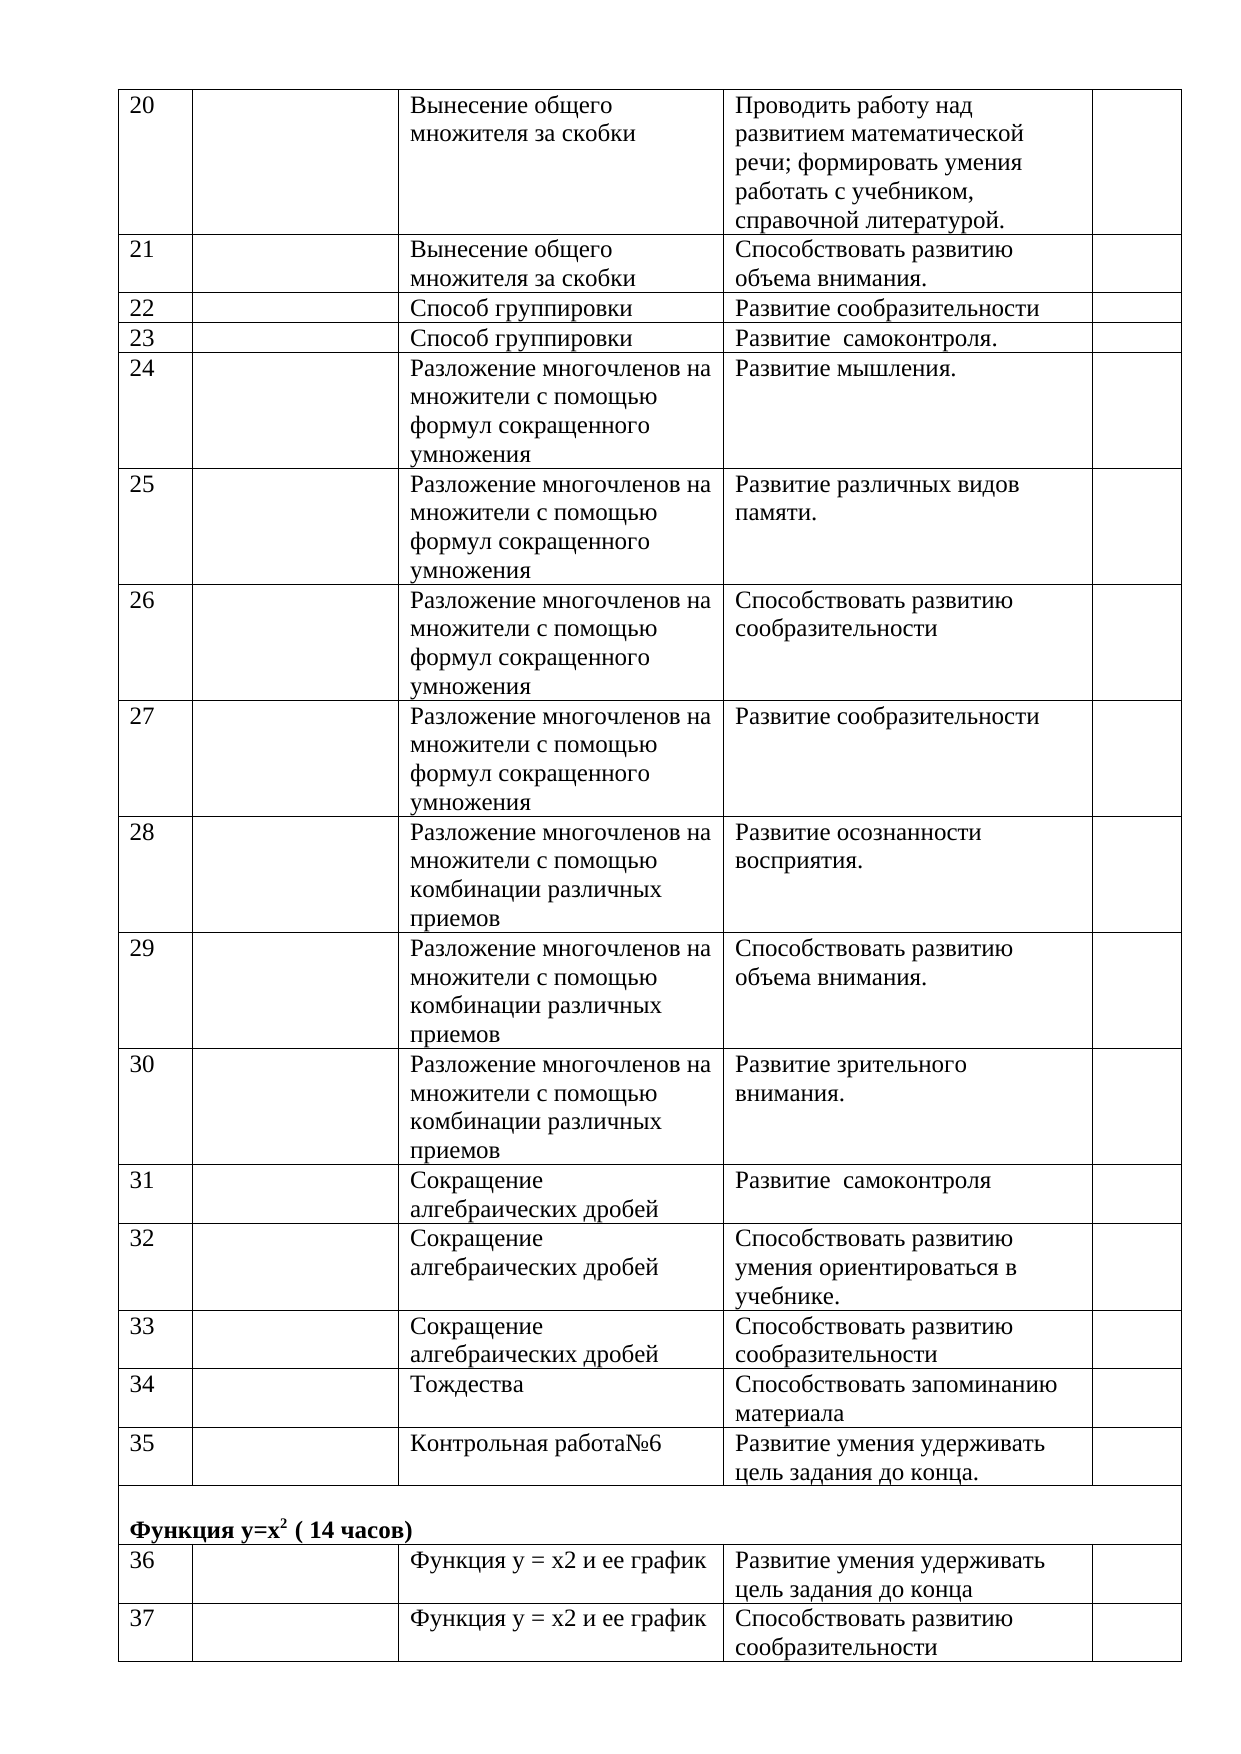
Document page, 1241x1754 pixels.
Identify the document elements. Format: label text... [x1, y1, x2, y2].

table_cell [1093, 1224, 1181, 1310]
table_cell Разложение многочленов на множители с помощью формул сокращенного умножения [399, 701, 723, 816]
table_cell Способствовать развитию сообразительности [724, 585, 1092, 700]
table_cell Разложение многочленов на множители с помощью формул сокращенного умножения [399, 353, 723, 468]
table_cell Способствовать развитию сообразительности [724, 1311, 1092, 1368]
table_cell 36 [119, 1545, 192, 1602]
table_cell [193, 1545, 398, 1602]
table_cell 30 [119, 1049, 192, 1164]
table_cell [193, 1369, 398, 1427]
table_cell 34 [119, 1369, 192, 1427]
table_cell [1093, 1369, 1181, 1427]
table_cell Сокращение алгебраических дробей [399, 1165, 723, 1222]
table_cell 31 [119, 1165, 192, 1222]
table_cell [193, 1604, 398, 1661]
table_cell [1093, 90, 1181, 233]
table_cell [193, 933, 398, 1048]
table_cell Развитие умения удерживать цель задания до конца [724, 1545, 1092, 1602]
table_cell Развитие умения удерживать цель задания до конца. [724, 1428, 1092, 1485]
table_cell Разложение многочленов на множители с помощью формул сокращенного умножения [399, 585, 723, 700]
table_cell [1093, 933, 1181, 1048]
table_cell Развитие мышления. [724, 353, 1092, 468]
table_cell [1093, 235, 1181, 292]
table_cell 35 [119, 1428, 192, 1485]
table_cell [1093, 701, 1181, 816]
table_cell [193, 1224, 398, 1310]
table_cell [1093, 1428, 1181, 1485]
table_cell [193, 90, 398, 233]
table_cell 21 [119, 235, 192, 292]
table_cell 25 [119, 469, 192, 584]
table_cell Функция y=x2 ( 14 часов) [119, 1486, 1181, 1544]
table_cell Разложение многочленов на множители с помощью комбинации различных приемов [399, 1049, 723, 1164]
table_cell Развитие самоконтроля. [724, 323, 1092, 352]
table_cell Способствовать развитию объема внимания. [724, 933, 1092, 1048]
table_cell Способ группировки [399, 323, 723, 352]
table_cell [1093, 1311, 1181, 1368]
table_cell [1093, 323, 1181, 352]
table_cell [193, 701, 398, 816]
table_cell Способствовать развитию сообразительности [724, 1604, 1092, 1661]
table_cell [1093, 1049, 1181, 1164]
table_cell 27 [119, 701, 192, 816]
table_cell 32 [119, 1224, 192, 1310]
table_cell [193, 469, 398, 584]
table_cell Способ группировки [399, 293, 723, 322]
table_cell Разложение многочленов на множители с помощью комбинации различных приемов [399, 817, 723, 932]
table_cell [1093, 1545, 1181, 1602]
table_cell Развитие сообразительности [724, 293, 1092, 322]
table_cell 24 [119, 353, 192, 468]
table_cell Проводить работу над развитием математической речи; формировать умения работать с учебником, справочной литературой. [724, 90, 1092, 233]
table_cell Способствовать запоминанию материала [724, 1369, 1092, 1427]
table_cell [1093, 817, 1181, 932]
table_cell [1093, 469, 1181, 584]
table_cell [1093, 585, 1181, 700]
table_cell [193, 1428, 398, 1485]
table_cell 22 [119, 293, 192, 322]
table_cell Сокращение алгебраических дробей [399, 1311, 723, 1368]
table_cell [193, 293, 398, 322]
table_cell Способствовать развитию объема внимания. [724, 235, 1092, 292]
table_cell [1093, 353, 1181, 468]
table_cell Развитие различных видов памяти. [724, 469, 1092, 584]
table_cell Функция у = х2 и ее график [399, 1545, 723, 1602]
table_cell [1093, 1165, 1181, 1222]
table_cell Способствовать развитию умения ориентироваться в учебнике. [724, 1224, 1092, 1310]
table_cell Развитие сообразительности [724, 701, 1092, 816]
table_cell Вынесение общего множителя за скобки [399, 235, 723, 292]
table_cell Развитие осознанности восприятия. [724, 817, 1092, 932]
table_cell Сокращение алгебраических дробей [399, 1224, 723, 1310]
table_cell [1093, 293, 1181, 322]
table_cell [193, 323, 398, 352]
table_cell 20 [119, 90, 192, 233]
table_cell [193, 817, 398, 932]
table_cell [1093, 1604, 1181, 1661]
table_cell Развитие зрительного внимания. [724, 1049, 1092, 1164]
table_cell Разложение многочленов на множители с помощью формул сокращенного умножения [399, 469, 723, 584]
table_cell 28 [119, 817, 192, 932]
table_cell [193, 1311, 398, 1368]
table_cell Разложение многочленов на множители с помощью комбинации различных приемов [399, 933, 723, 1048]
table_cell Вынесение общего множителя за скобки [399, 90, 723, 233]
table_cell [193, 1165, 398, 1222]
table_cell 23 [119, 323, 192, 352]
table_cell 26 [119, 585, 192, 700]
table_cell [193, 585, 398, 700]
table_cell 29 [119, 933, 192, 1048]
table_cell 33 [119, 1311, 192, 1368]
table_cell [193, 353, 398, 468]
table_cell Функция у = х2 и ее график [399, 1604, 723, 1661]
table_cell [193, 1049, 398, 1164]
table_cell 37 [119, 1604, 192, 1661]
table_cell Тождества [399, 1369, 723, 1427]
table_cell Контрольная работа№6 [399, 1428, 723, 1485]
table_cell Развитие самоконтроля [724, 1165, 1092, 1222]
table_cell [193, 235, 398, 292]
